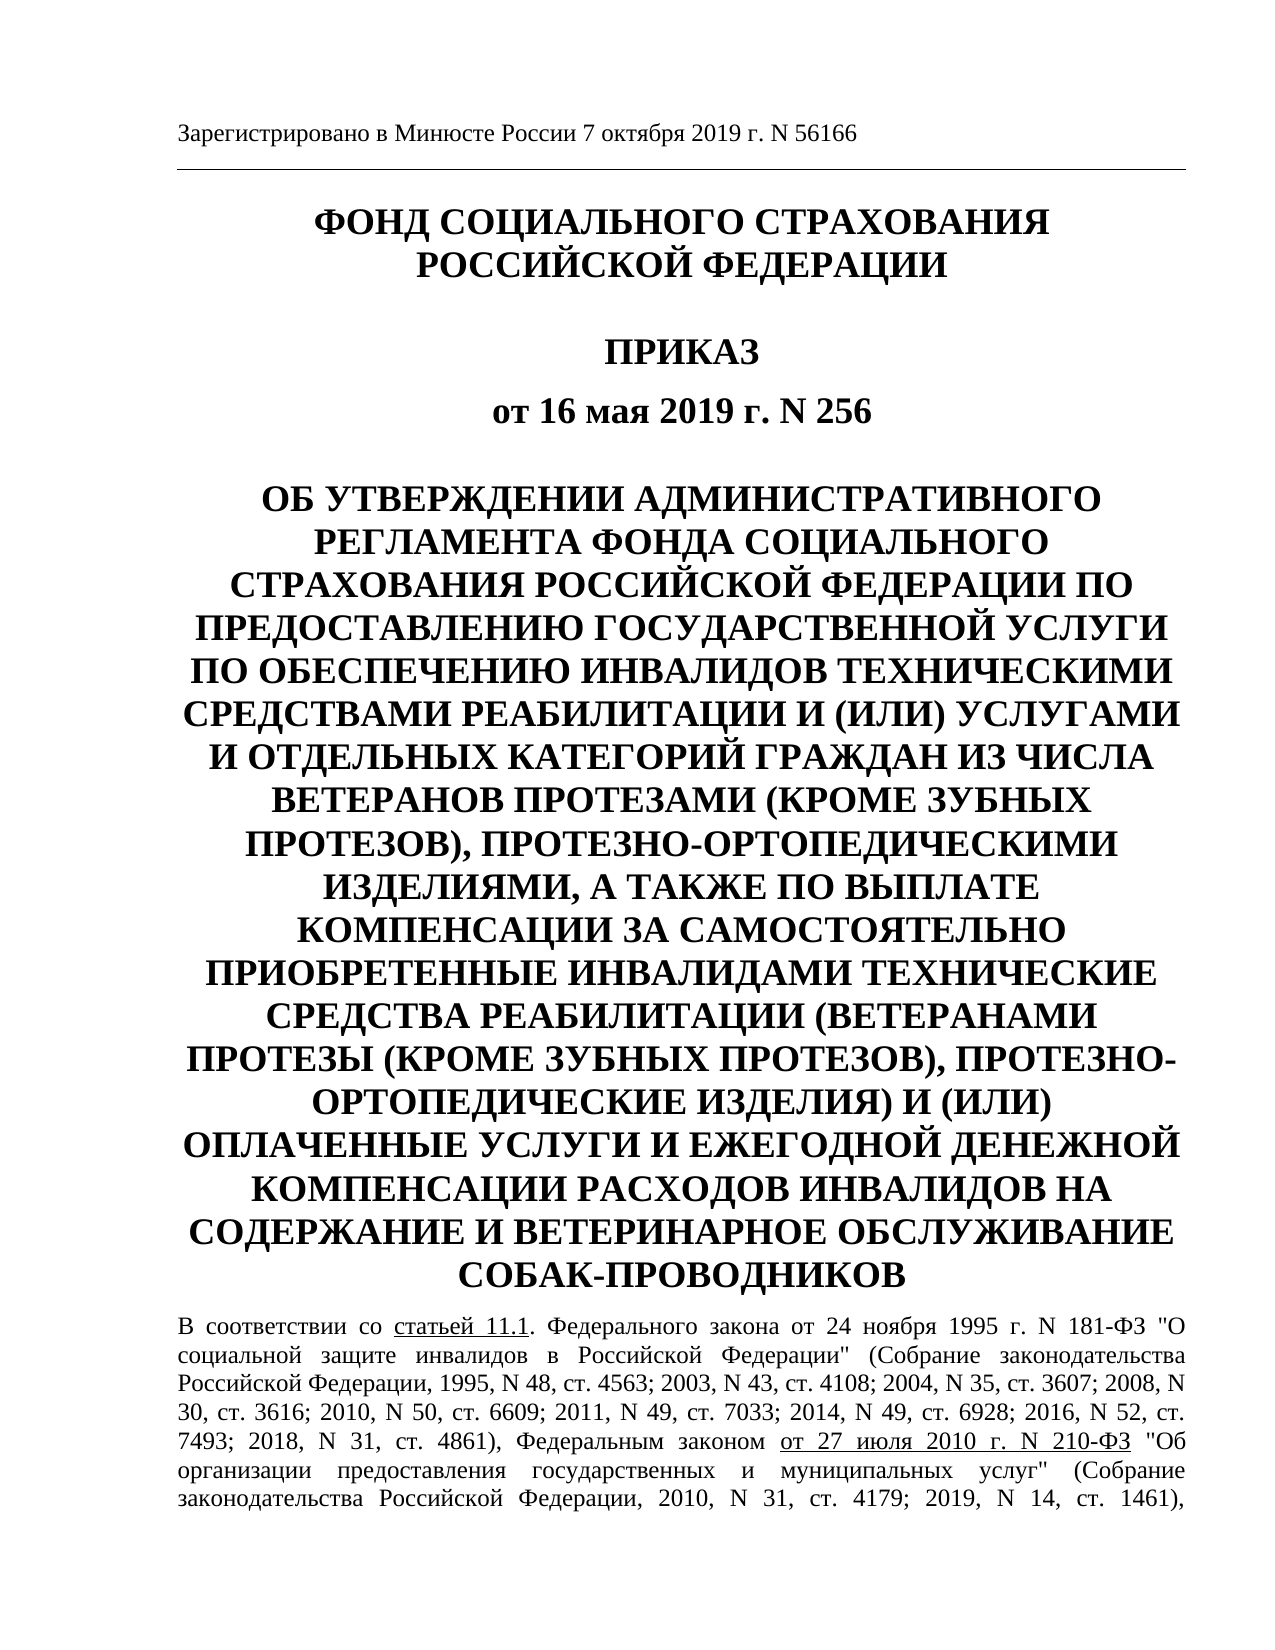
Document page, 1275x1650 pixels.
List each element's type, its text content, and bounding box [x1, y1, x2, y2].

text от 16 мая 2019 г. N 256 [177, 388, 1186, 432]
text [177, 1311, 1186, 1512]
text Зарегистрировано в Минюсте России 7 октября 2019 г. N 56166 [177, 118, 1186, 147]
text ОБ УТВЕРЖДЕНИИ АДМИНИСТРАТИВНОГО РЕГЛАМЕНТА ФОНДА СОЦИАЛЬНОГО СТРАХОВАНИЯ РОССИЙСКОЙ ФЕДЕРАЦИИ ПО ПРЕДОСТАВЛЕНИЮ ГОСУДАРСТВЕННОЙ УСЛУГИ ПО ОБЕСПЕЧЕНИЮ ИНВАЛИДОВ ТЕХНИЧЕСКИМИ СРЕДСТВАМИ РЕАБИЛИТАЦИИ И (ИЛИ) УСЛУГАМИ И ОТДЕЛЬНЫХ КАТЕГОРИЙ ГРАЖДАН ИЗ ЧИСЛА ВЕТЕРАНОВ ПРОТЕЗАМИ (КРОМЕ ЗУБНЫХ ПРОТЕЗОВ), ПРОТЕЗНО-ОРТОПЕДИЧЕСКИМИ ИЗДЕЛИЯМИ, А ТАКЖЕ ПО ВЫПЛАТЕ КОМПЕНСАЦИИ ЗА САМОСТОЯТЕЛЬНО ПРИОБРЕТЕННЫЕ ИНВАЛИДАМИ ТЕХНИЧЕСКИЕ СРЕДСТВА РЕАБИЛИТАЦИИ (ВЕТЕРАНАМИ ПРОТЕЗЫ (КРОМЕ ЗУБНЫХ ПРОТЕЗОВ), ПРОТЕЗНО-ОРТОПЕДИЧЕСКИЕ ИЗДЕЛИЯ) И (ИЛИ) ОПЛАЧЕННЫЕ УСЛУГИ И ЕЖЕГОДНОЙ ДЕНЕЖНОЙ КОМПЕНСАЦИИ РАСХОДОВ ИНВАЛИДОВ НА СОДЕРЖАНИЕ И ВЕТЕРИНАРНОЕ ОБСЛУЖИВАНИЕ СОБАК-ПРОВОДНИКОВ [177, 476, 1186, 1295]
text ФОНД СОЦИАЛЬНОГО СТРАХОВАНИЯ РОССИЙСКОЙ ФЕДЕРАЦИИ [177, 199, 1186, 285]
text ПРИКАЗ [177, 330, 1186, 373]
